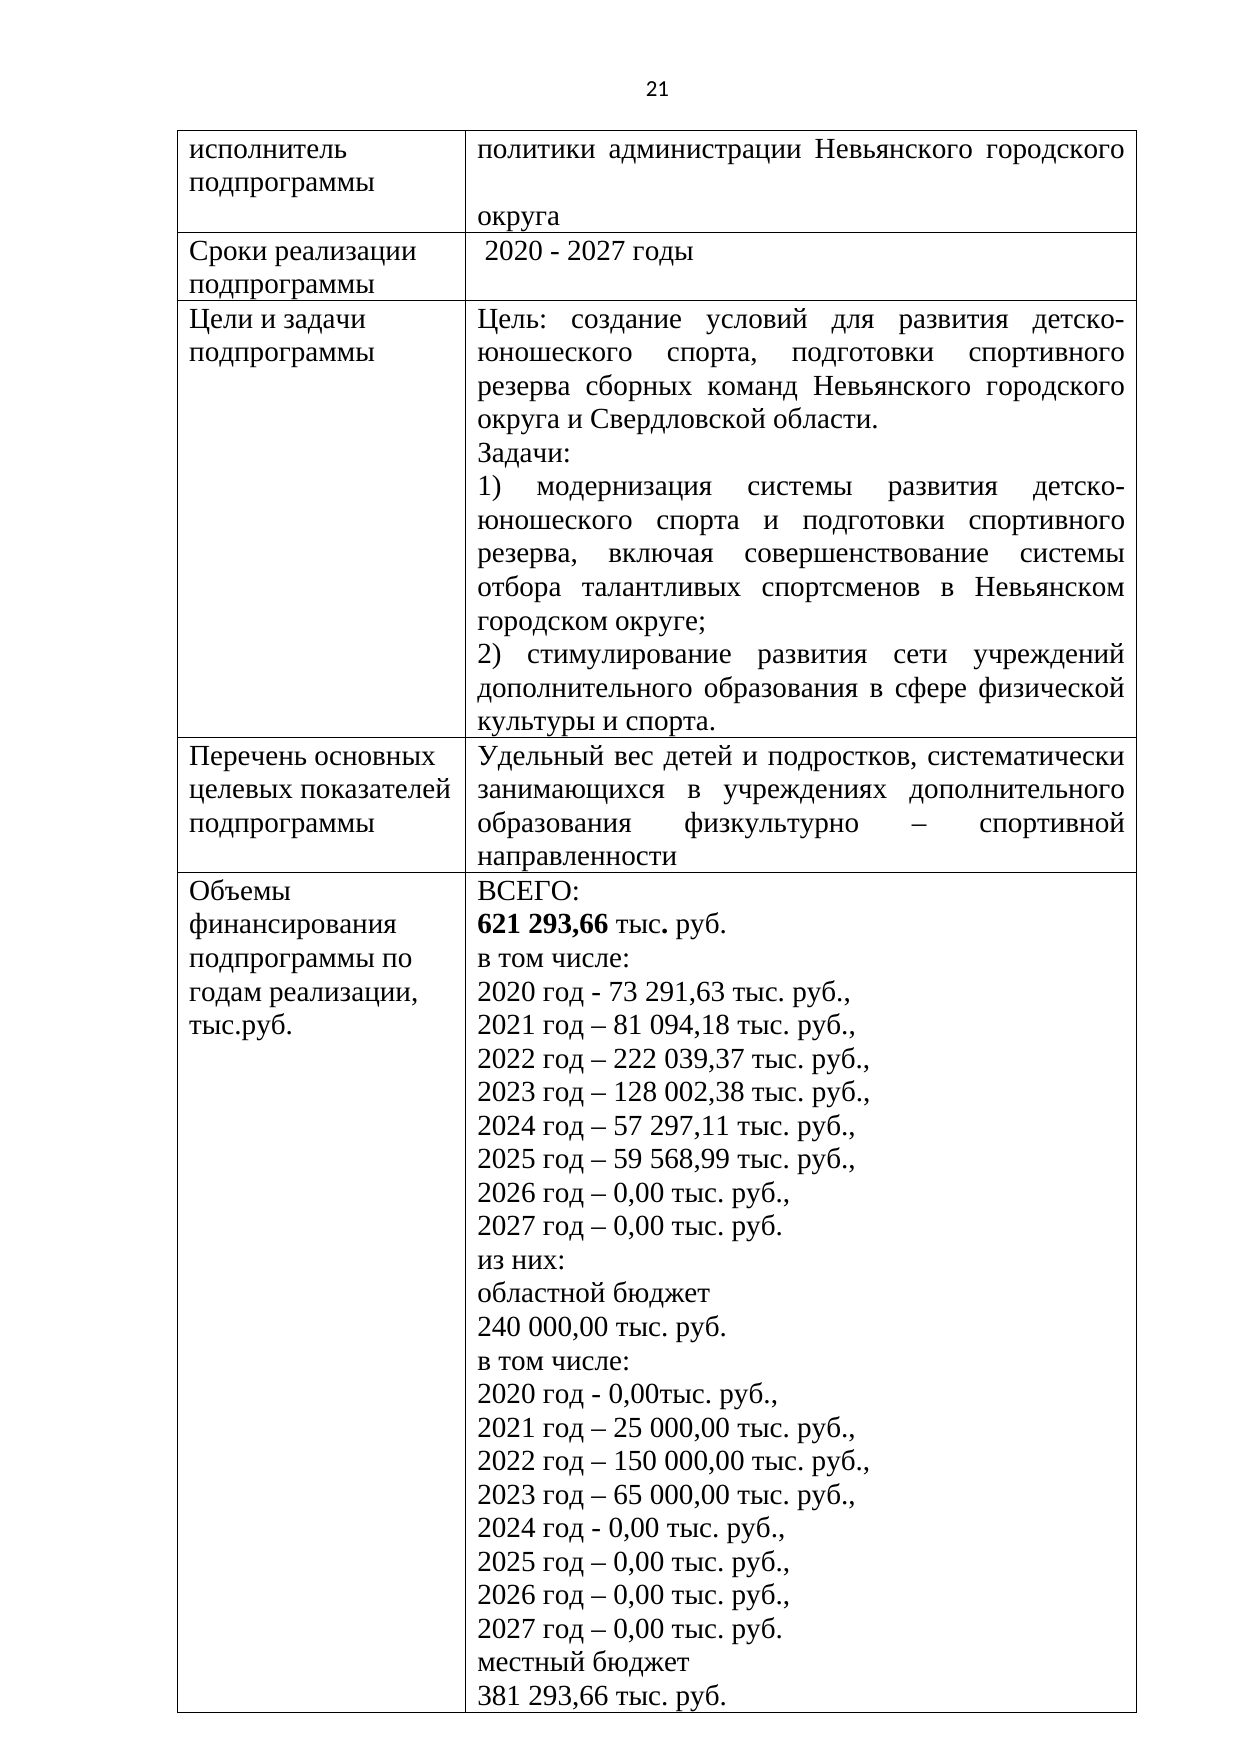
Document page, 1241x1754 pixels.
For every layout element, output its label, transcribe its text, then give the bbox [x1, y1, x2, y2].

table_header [466, 131, 1136, 232]
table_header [178, 131, 465, 232]
table_cell Сроки реализации подпрограммы [178, 233, 465, 300]
table_cell Цель: создание условий для развития детско-юношеского спорта, подготовки спортивного резерва сборных команд Невьянского городского округа и Свердловской области. Задачи: 1) модернизация системы развития детско-юношеского спорта и подготовки спортивного резерва, включая совершенствование системы отбора талантливых спортсменов в Невьянском городском округе; 2) стимулирование развития сети учреждений дополнительного образования в сфере физической культуры и спорта. [466, 301, 1136, 737]
table_cell Перечень основных целевых показателей подпрограммы [178, 738, 465, 872]
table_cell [178, 873, 465, 1712]
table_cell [466, 873, 1136, 1712]
table_cell Удельный вес детей и подростков, систематически занимающихся в учреждениях дополнительного образования физкультурно – спортивной направленности [466, 738, 1136, 872]
table_cell Цели и задачи подпрограммы [178, 301, 465, 737]
table_cell 2020 - 2027 годы [466, 233, 1136, 300]
